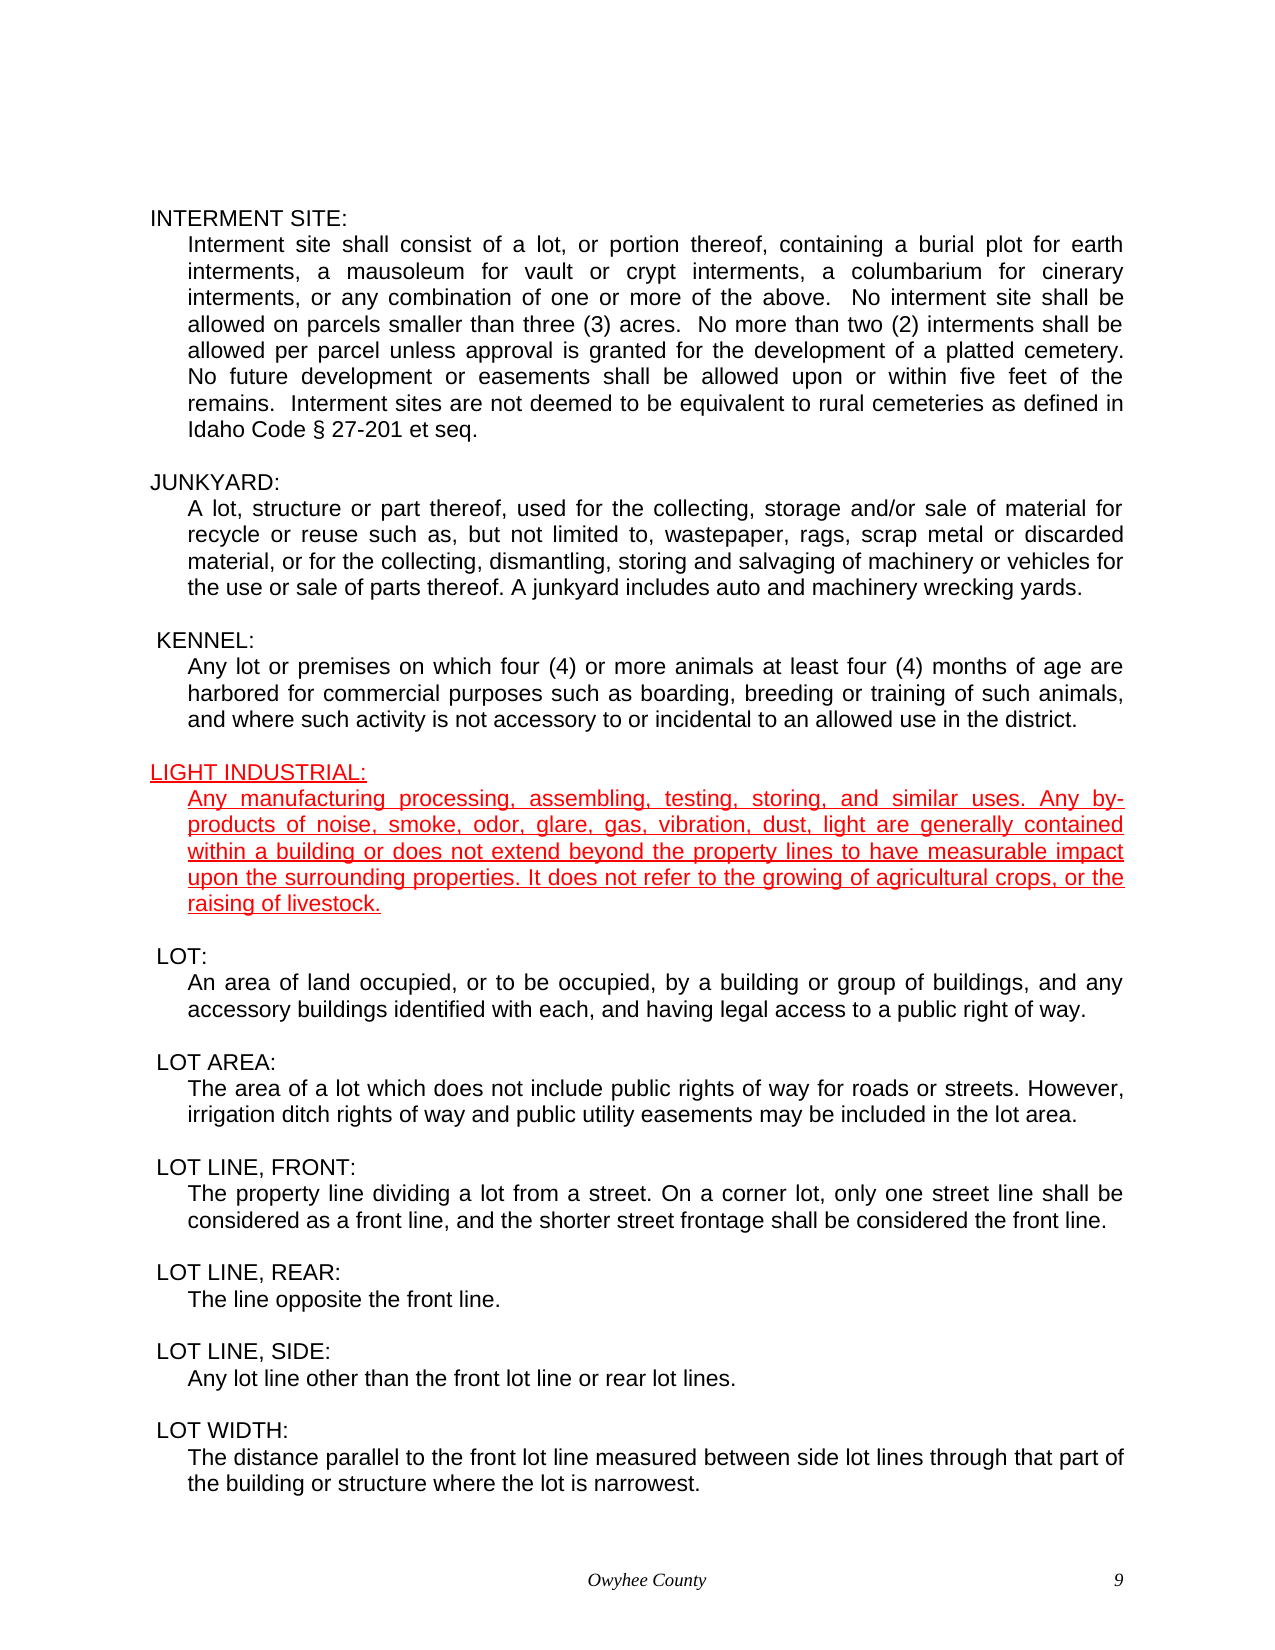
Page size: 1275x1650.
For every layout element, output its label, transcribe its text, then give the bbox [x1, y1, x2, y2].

text The line opposite the front line. [150, 1286, 1125, 1312]
text LIGHT INDUSTRIAL: [150, 758, 1125, 785]
text LOT AREA: [150, 1048, 1125, 1075]
text LOT WIDTH: [150, 1417, 1125, 1444]
text A lot, structure or part thereof, used for the collecting, storage and/or sale of material for recycle or reuse such as, but not limited to, wastepaper, rags, scrap metal or discarded material, or for the collecting, dismantling, storing and salvaging of machinery or vehicles for the use or sale of parts thereof. A junkyard includes auto and machinery wrecking yards. [150, 495, 1125, 600]
text Any manufacturing processing, assembling, testing, storing, and similar uses. Any by-products of noise, smoke, odor, glare, gas, vibration, dust, light are generally contained within a building or does not extend beyond the property lines to have measurable impact upon the surrounding properties. It does not refer to the growing of agricultural crops, or the raising of livestock. [187, 888, 1125, 917]
text LOT LINE, FRONT: [150, 1154, 1125, 1180]
text The property line dividing a lot from a street. On a corner lot, only one street line shall be considered as a front line, and the shorter street frontage shall be considered the front line. [150, 1180, 1125, 1233]
text The distance parallel to the front lot line measured between side lot lines through that part of the building or structure where the lot is narrowest. [150, 1444, 1125, 1496]
text The area of a lot which does not include public rights of way for roads or streets. However, irrigation ditch rights of way and public utility easements may be included in the lot area. [150, 1075, 1125, 1127]
text Any manufacturing processing, assembling, testing, storing, and similar uses. Any by-products of noise, smoke, odor, glare, gas, vibration, dust, light are generally contained within a building or does not extend beyond the property lines to have measurable impact upon the surrounding properties. It does not refer to the growing of agricultural crops, or the raising of livestock. [187, 809, 1125, 887]
text LOT LINE, SIDE: [150, 1338, 1125, 1365]
text INTERMENT SITE: [150, 205, 1125, 231]
text LOT LINE, REAR: [150, 1259, 1125, 1286]
text Interment site shall consist of a lot, or portion thereof, containing a burial plot for earth interments, a mausoleum for vault or crypt interments, a columbarium for cinerary interments, or any combination of one or more of the above. No interment site shall be allowed on parcels smaller than three (3) acres. No more than two (2) interments shall be allowed per parcel unless approval is granted for the development of a platted cemetery. No future development or easements shall be allowed upon or within five feet of the remains. Interment sites are not deemed to be equivalent to rural cemeteries as defined in Idaho Code § 27-201 et seq. [150, 231, 1125, 442]
text JUNKYARD: [150, 469, 1125, 495]
text KENNEL: [150, 627, 1125, 653]
text Any lot line other than the front lot line or rear lot lines. [150, 1365, 1125, 1391]
text LOT: [150, 943, 1125, 969]
text An area of land occupied, or to be occupied, by a building or group of buildings, and any accessory buildings identified with each, and having legal access to a public right of way. [150, 969, 1125, 1022]
text Any lot or premises on which four (4) or more animals at least four (4) months of age are harbored for commercial purposes such as boarding, breeding or training of such animals, and where such activity is not accessory to or incidental to an allowed use in the district. [150, 653, 1125, 732]
